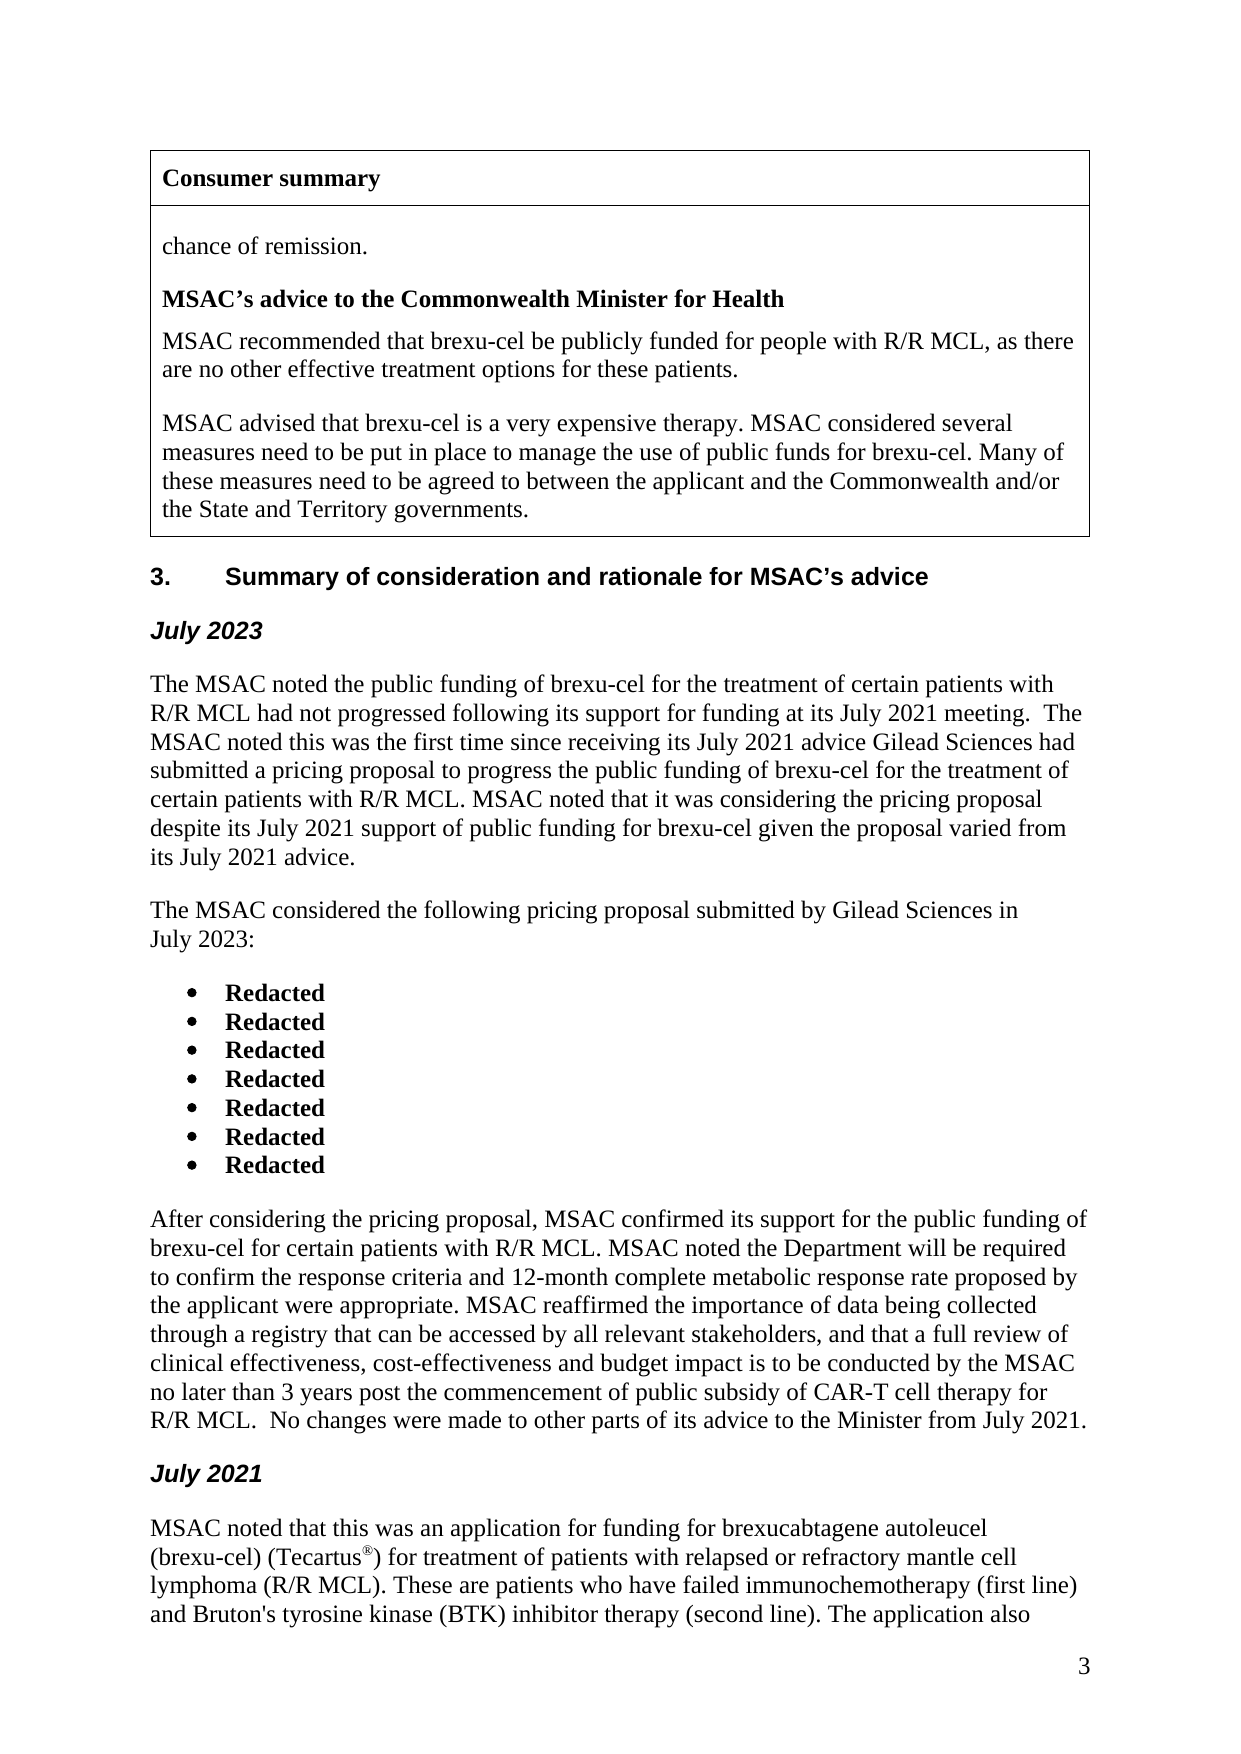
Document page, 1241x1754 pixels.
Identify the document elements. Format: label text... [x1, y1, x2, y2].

list Redacted [187, 1036, 1090, 1064]
list Redacted [187, 1064, 1090, 1093]
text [150, 1513, 1090, 1628]
text After considering the pricing proposal, MSAC confirmed its support for the public funding of brexu-cel for certain patients with R/R MCL. MSAC noted the Department will be required to confirm the response criteria and 12-month complete metabolic response rate proposed by the applicant were appropriate. MSAC reaffirmed the importance of data being collected through a registry that can be accessed by all relevant stakeholders, and that a full review of clinical effectiveness, cost-effectiveness and budget impact is to be conducted by the MSAC no later than 3 years post the commencement of public subsidy of CAR-T cell therapy for R/R MCL. No changes were made to other parts of its advice to the Minister from July 2021. [150, 1204, 1090, 1434]
subtitle July 2023 [150, 616, 1090, 644]
subtitle The MSAC noted the public funding of brexu-cel for the treatment of certain patients with R/R MCL had not progressed following its support for funding at its July 2021 meeting. The MSAC noted this was the first time since receiving its July 2021 advice Gilead Sciences had submitted a pricing proposal to progress the public funding of brexu-cel for the treatment of certain patients with R/R MCL. MSAC noted that it was considering the pricing proposal despite its July 2021 support of public funding for brexu-cel given the proposal varied from its July 2021 advice. [150, 669, 1090, 871]
subtitle July 2021 [150, 1459, 1090, 1488]
list Redacted [187, 978, 1090, 1007]
subtitle The MSAC considered the following pricing proposal submitted by Gilead Sciences in July 2023: [150, 896, 1090, 953]
list Redacted [187, 1151, 1090, 1179]
list Redacted [187, 1007, 1090, 1036]
list Redacted [187, 1122, 1090, 1151]
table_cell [151, 206, 1089, 536]
table_header Consumer summary [151, 151, 1089, 205]
subtitle Summary of consideration and rationale for MSAC’s advice [150, 562, 1090, 591]
list Redacted [187, 1093, 1090, 1122]
